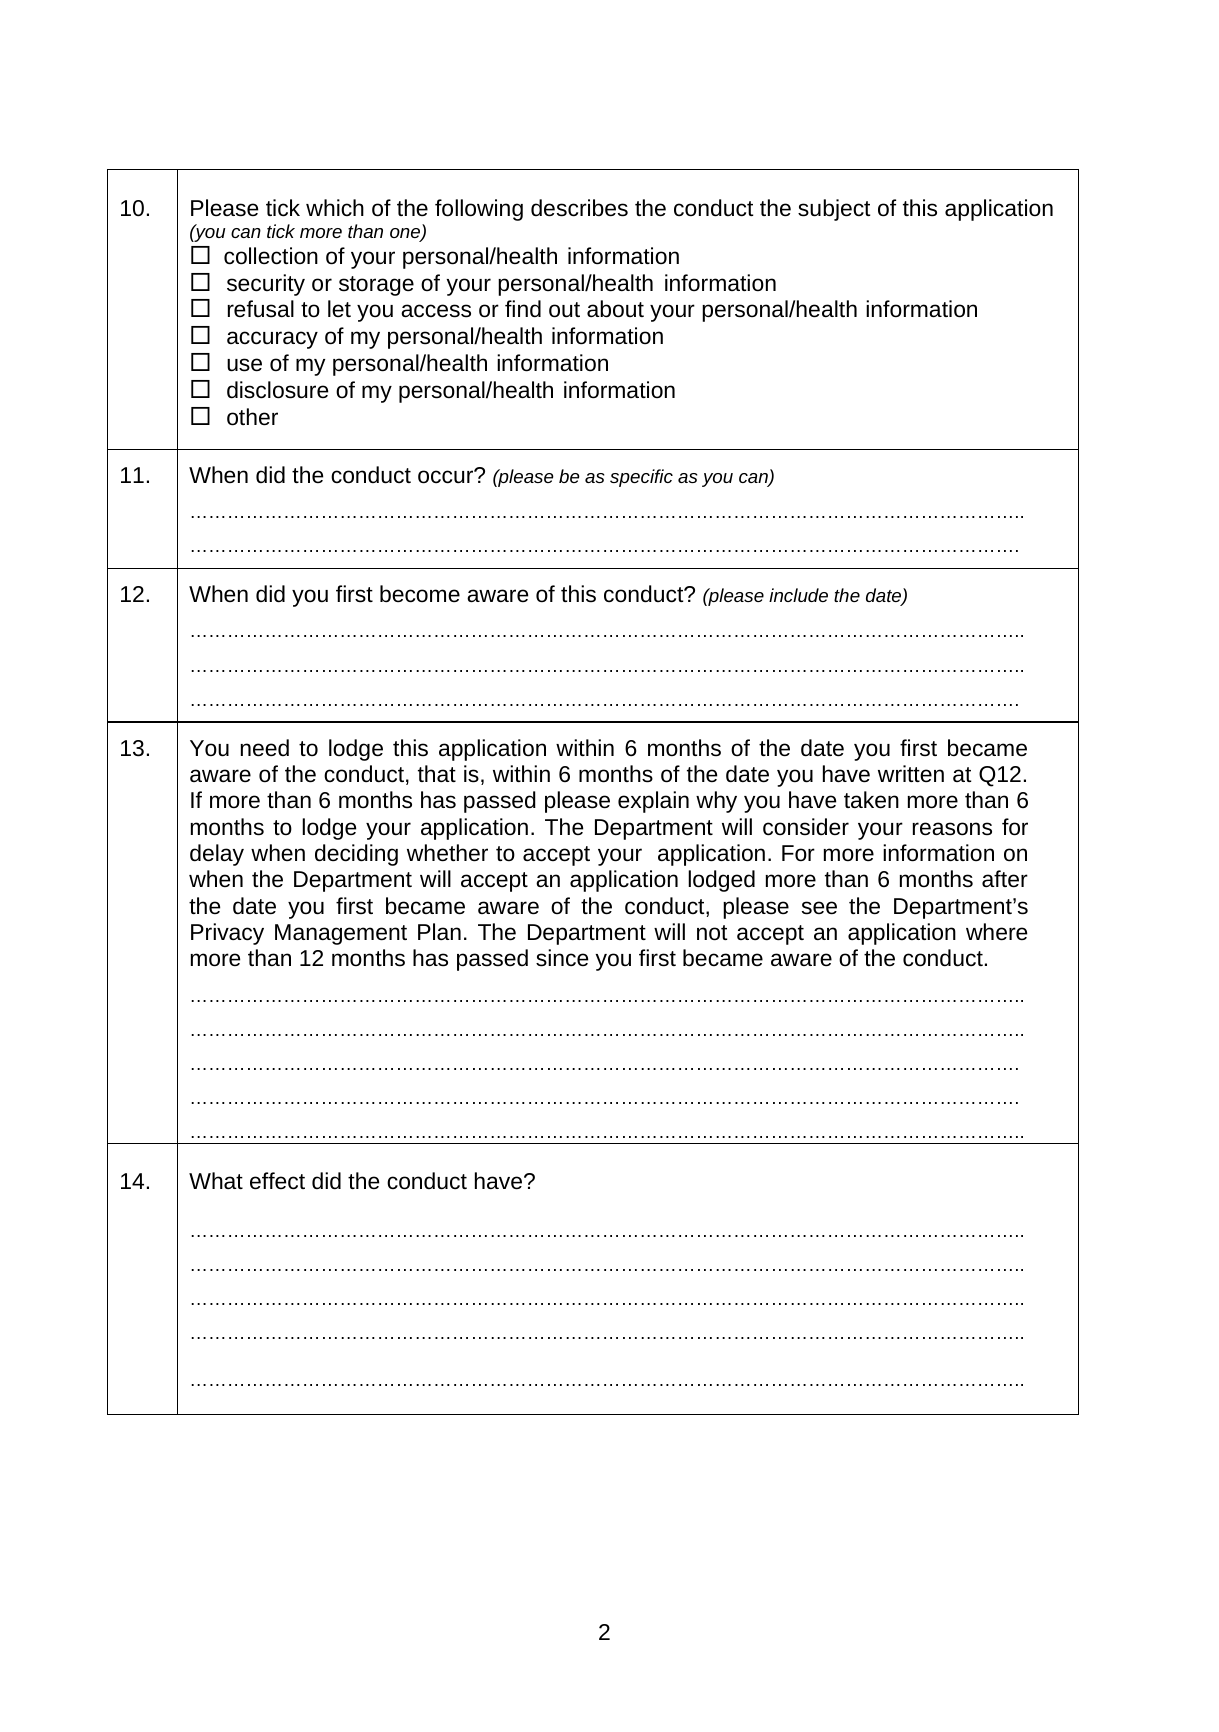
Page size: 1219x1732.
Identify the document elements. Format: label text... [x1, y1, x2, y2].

table_cell When did the conduct occur? (please be as specific as you can) …………………………………………………………………………………………………………………….. ……………………………………………………………………………………………………………………. [178, 450, 1078, 568]
table_cell 14. [108, 1144, 177, 1414]
table_cell 13. [108, 723, 177, 1142]
table_header Please tick which of the following describes the conduct the subject of this application (you can tick more than one) collection of your personal/health information security or storage of your personal/health information refusal to let you access or find out about your personal/health information accuracy of my personal/health information use of my personal/health information disclosure of my personal/health information other [178, 170, 1078, 448]
table_cell You need to lodge this application within 6 months of the date you first became aware of the conduct, that is, within 6 months of the date you have written at Q12. If more than 6 months has passed please explain why you have taken more than 6 months to lodge your application. The Department will consider your reasons for delay when deciding whether to accept your application. For more information on when the Department will accept an application lodged more than 6 months after the date you first became aware of the conduct, please see the Department’s Privacy Management Plan. The Department will not accept an application where more than 12 months has passed since you first became aware of the conduct. …………………………………………………………………………………………………………………….. …………………………………………………………………………………………………………………….. ……………………………………………………………………………………………………………………. ……………………………………………………………………………………………………………………. …………………………………………………………………………………………………………………….. [178, 723, 1078, 1142]
table_cell 11. [108, 450, 177, 568]
table_header 10. [108, 170, 177, 448]
table_cell What effect did the conduct have? …………………………………………………………………………………………………………………….. …………………………………………………………………………………………………………………….. …………………………………………………………………………………………………………………….. …………………………………………………………………………………………………………………….. …………………………………………………………………………………………………………………….. [178, 1144, 1078, 1414]
table_cell When did you first become aware of this conduct? (please include the date) …………………………………………………………………………………………………………………….. …………………………………………………………………………………………………………………….. ……………………………………………………………………………………………………………………. [178, 569, 1078, 721]
table_cell 12. [108, 569, 177, 721]
